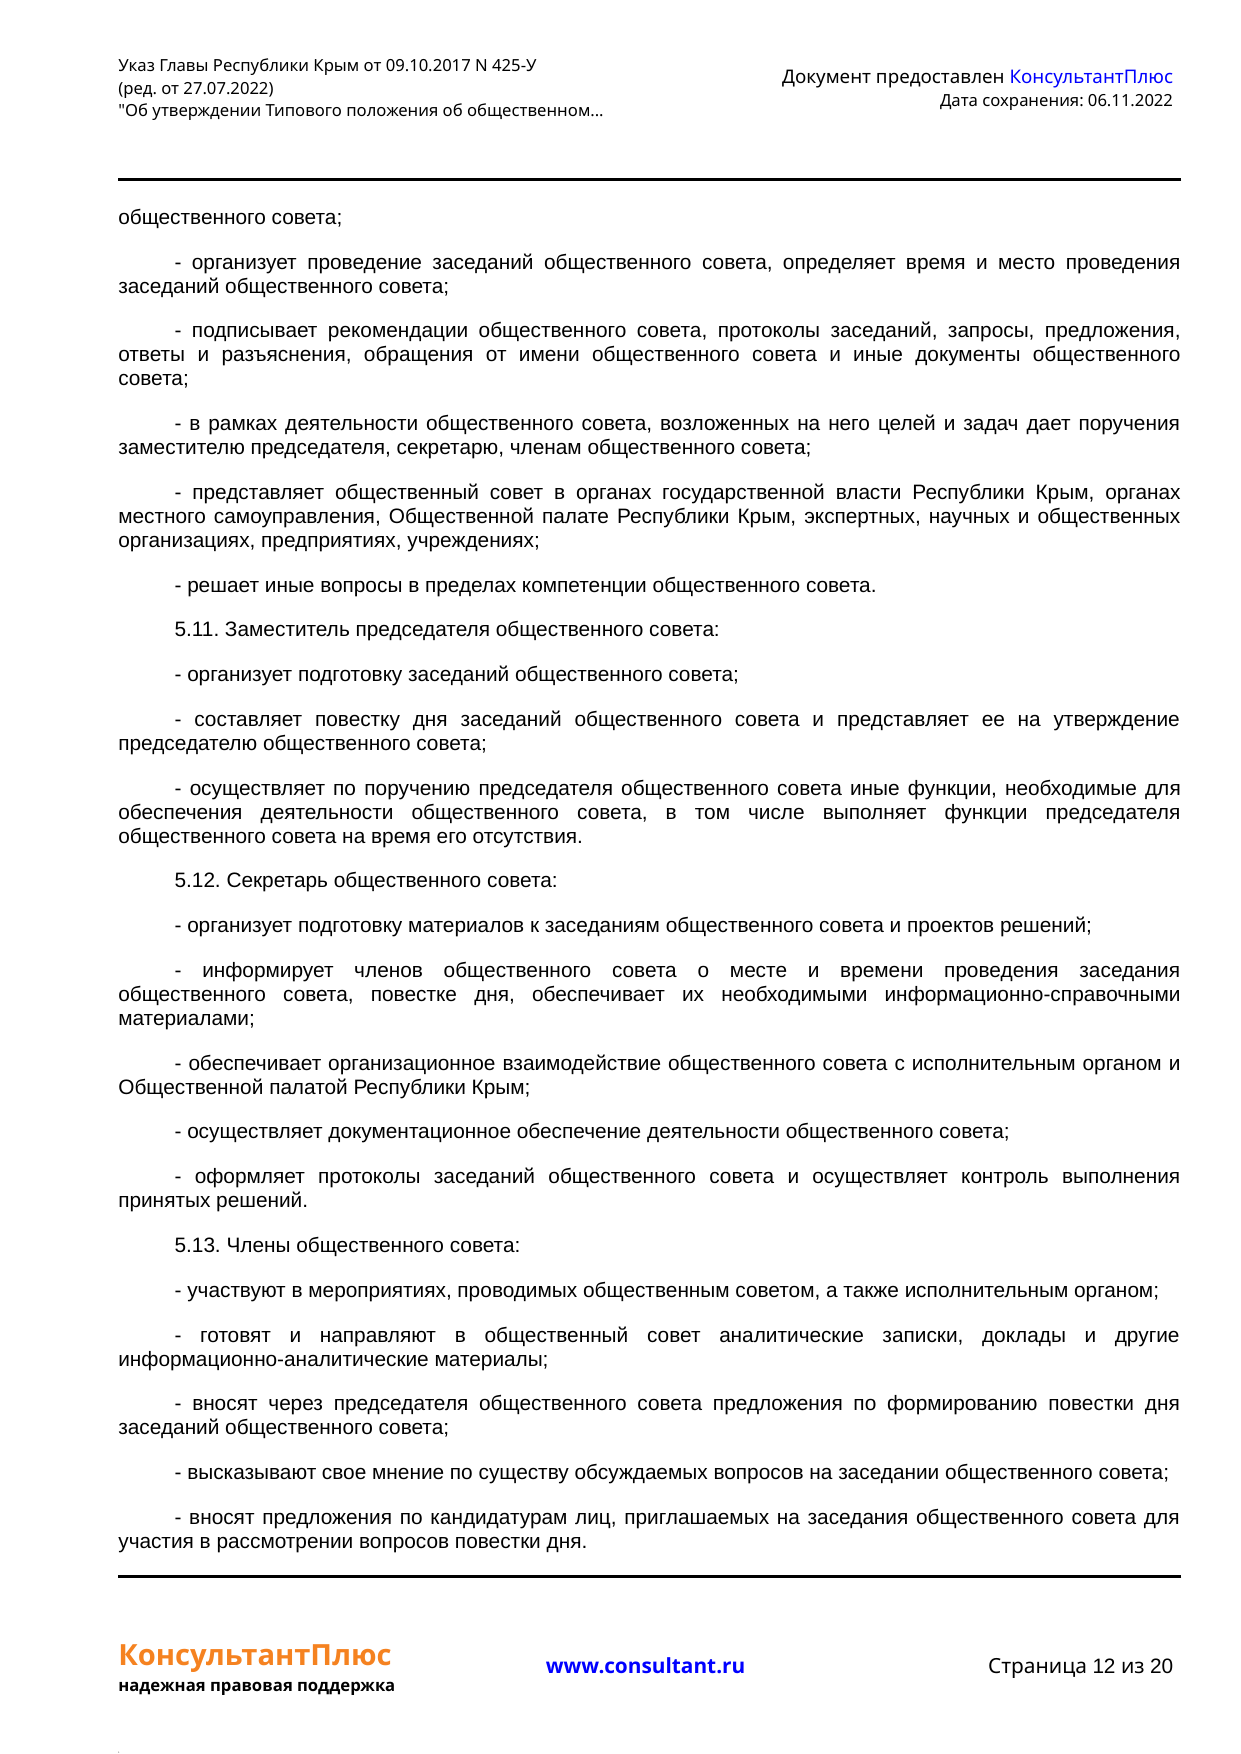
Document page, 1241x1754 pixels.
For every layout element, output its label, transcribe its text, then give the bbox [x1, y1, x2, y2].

text - представляет общественный совет в органах государственной власти Республики Крым, органах местного самоуправления, Общественной палате Республики Крым, экспертных, научных и общественных организациях, предприятиях, учреждениях; [118, 480, 1181, 552]
text - подписывает рекомендации общественного совета, протоколы заседаний, запросы, предложения, ответы и разъяснения, обращения от имени общественного совета и иные документы общественного совета; [118, 318, 1181, 390]
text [118, 205, 1181, 229]
text - информирует членов общественного совета о месте и времени проведения заседания общественного совета, повестке дня, обеспечивает их необходимыми информационно-справочными материалами; [118, 958, 1181, 1030]
text - осуществляет по поручению председателя общественного совета иные функции, необходимые для обеспечения деятельности общественного совета, в том числе выполняет функции председателя общественного совета на время его отсутствия. [118, 776, 1181, 847]
text - организует подготовку материалов к заседаниям общественного совета и проектов решений; [118, 913, 1181, 937]
text - готовят и направляют в общественный совет аналитические записки, доклады и другие информационно-аналитические материалы; [118, 1322, 1181, 1370]
text 5.13. Члены общественного совета: [118, 1233, 1181, 1257]
text 5.12. Секретарь общественного совета: [118, 868, 1181, 892]
text - вносят через председателя общественного совета предложения по формированию повестки дня заседаний общественного совета; [118, 1391, 1181, 1439]
text - вносят предложения по кандидатурам лиц, приглашаемых на заседания общественного совета для участия в рассмотрении вопросов повестки дня. [118, 1505, 1181, 1553]
text - в рамках деятельности общественного совета, возложенных на него целей и задач дает поручения заместителю председателя, секретарю, членам общественного совета; [118, 411, 1181, 459]
text - организует подготовку заседаний общественного совета; [118, 662, 1181, 686]
text - участвуют в мероприятиях, проводимых общественным советом, а также исполнительным органом; [118, 1278, 1181, 1302]
text - организует проведение заседаний общественного совета, определяет время и место проведения заседаний общественного совета; [118, 249, 1181, 297]
text - осуществляет документационное обеспечение деятельности общественного совета; [118, 1119, 1181, 1143]
text - высказывают свое мнение по существу обсуждаемых вопросов на заседании общественного совета; [118, 1460, 1181, 1484]
text - решает иные вопросы в пределах компетенции общественного совета. [118, 572, 1181, 596]
text - обеспечивает организационное взаимодействие общественного совета с исполнительным органом и Общественной палатой Республики Крым; [118, 1051, 1181, 1098]
text - составляет повестку дня заседаний общественного совета и представляет ее на утверждение председателю общественного совета; [118, 707, 1181, 755]
text 5.11. Заместитель председателя общественного совета: [118, 617, 1181, 641]
text - оформляет протоколы заседаний общественного совета и осуществляет контроль выполнения принятых решений. [118, 1164, 1181, 1212]
